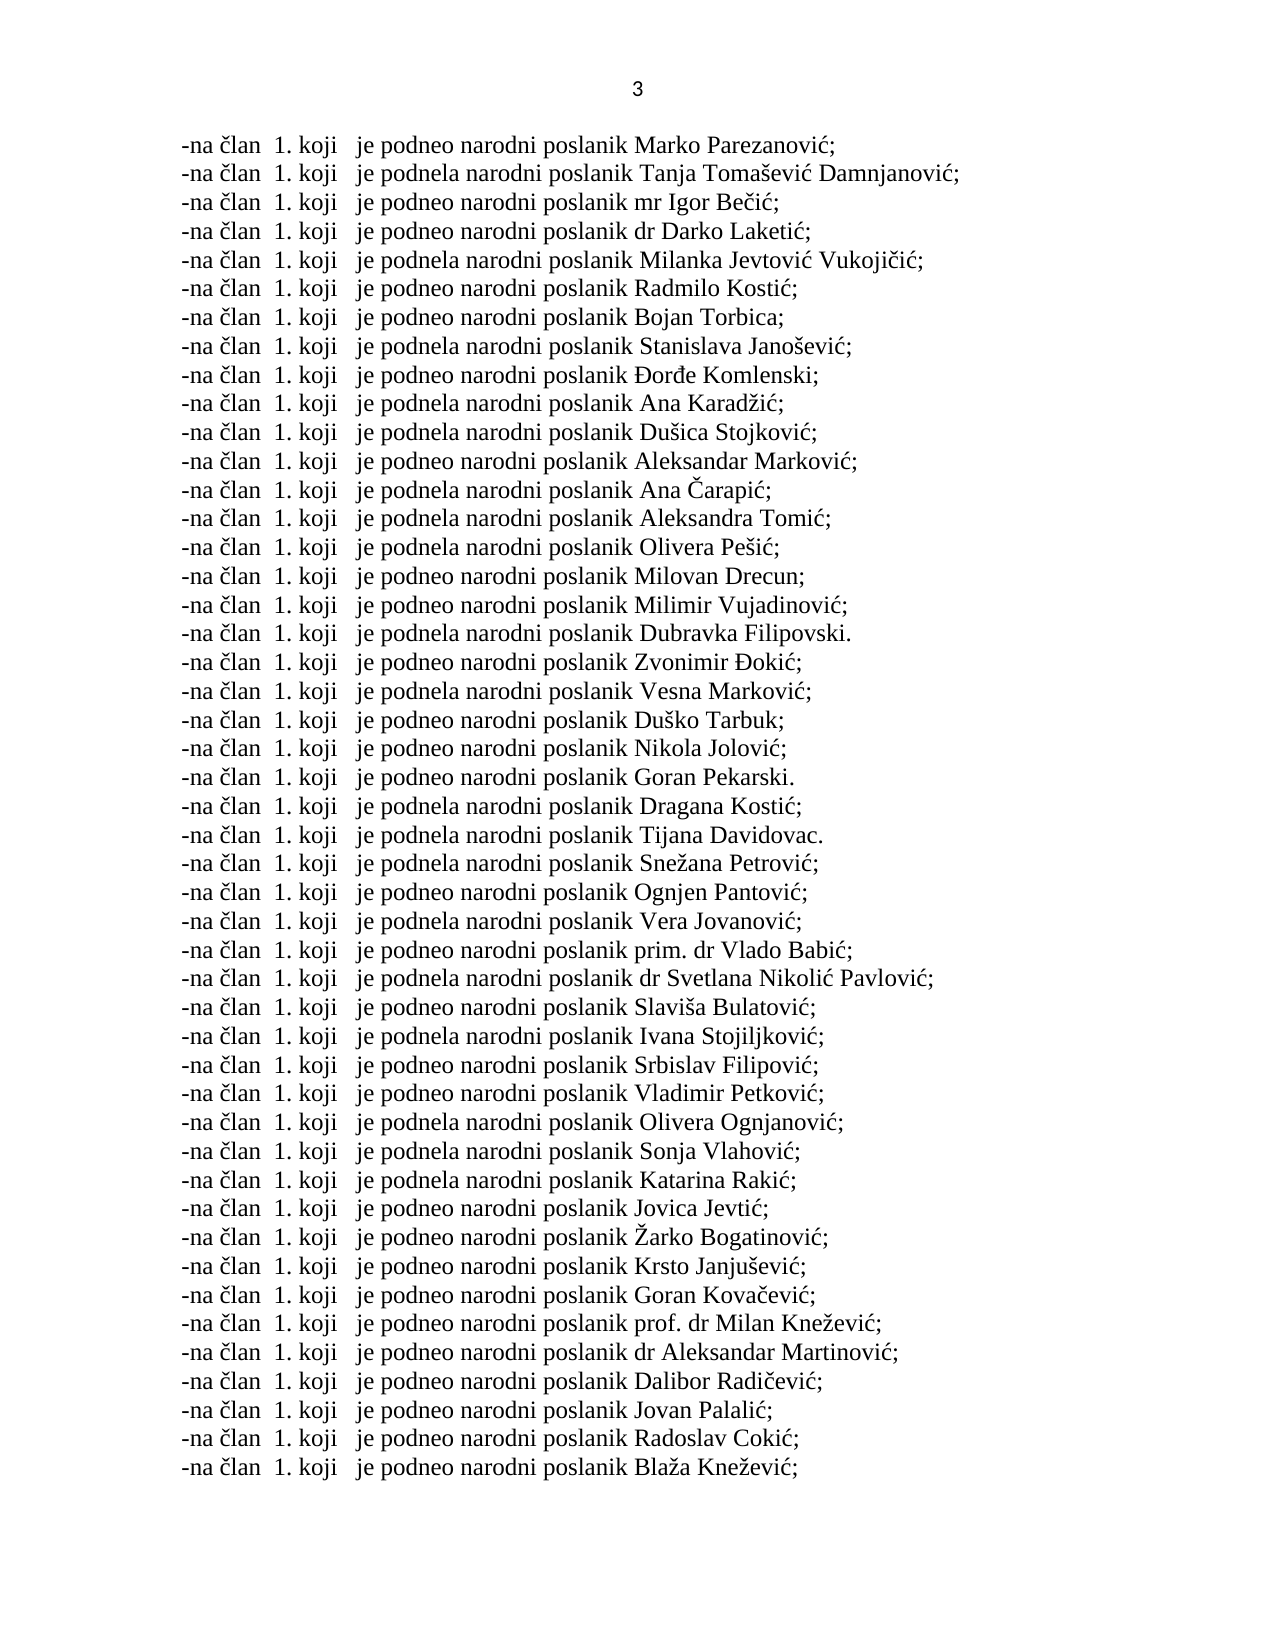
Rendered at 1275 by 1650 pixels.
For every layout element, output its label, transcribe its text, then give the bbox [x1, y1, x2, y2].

text -na član 1. koji je podnela narodni poslanik Vesna Marković; [150, 676, 1125, 705]
text -na član 1. koji je podnela narodni poslanik Ana Čarapić; [150, 475, 1125, 503]
text -na član 1. koji je podneo narodni poslanik Radoslav Cokić; [150, 1423, 1125, 1452]
text -na član 1. koji je podneo narodni poslanik Goran Pekarski. [150, 762, 1125, 791]
text -na član 1. koji je podneo narodni poslanik Zvonimir Đokić; [150, 647, 1125, 676]
text -na član 1. koji je podneo narodni poslanik Srbislav Filipović; [150, 1050, 1125, 1078]
text -na član 1. koji je podneo narodni poslanik Krsto Janjušević; [150, 1251, 1125, 1280]
text -na član 1. koji je podnela narodni poslanik dr Svetlana Nikolić Pavlović; [150, 963, 1125, 992]
text -na član 1. koji je podnela narodni poslanik Dubravka Filipovski. [150, 618, 1125, 647]
text -na član 1. koji je podneo narodni poslanik Jovica Jevtić; [150, 1193, 1125, 1222]
text -na član 1. koji je podnela narodni poslanik Milanka Jevtović Vukojičić; [150, 245, 1125, 273]
text -na član 1. koji je podnela narodni poslanik Dušica Stojković; [150, 417, 1125, 446]
text -na član 1. koji je podnela narodni poslanik Snežana Petrović; [150, 848, 1125, 877]
text -na član 1. koji je podneo narodni poslanik Jovan Palalić; [150, 1395, 1125, 1423]
text -na član 1. koji je podnela narodni poslanik Vera Jovanović; [150, 906, 1125, 935]
text -na član 1. koji je podneo narodni poslanik Goran Kovačević; [150, 1280, 1125, 1308]
text -na član 1. koji je podneo narodni poslanik dr Darko Laketić; [150, 216, 1125, 245]
text -na član 1. koji je podneo narodni poslanik Marko Parezanović; [150, 130, 1125, 158]
text -na član 1. koji je podnela narodni poslanik Katarina Rakić; [150, 1165, 1125, 1193]
text -na član 1. koji je podneo narodni poslanik Bojan Torbica; [150, 302, 1125, 331]
text -na član 1. koji je podnela narodni poslanik Olivera Pešić; [150, 532, 1125, 561]
text -na član 1. koji je podnela narodni poslanik Stanislava Janošević; [150, 331, 1125, 360]
text -na član 1. koji je podneo narodni poslanik prof. dr Milan Knežević; [150, 1308, 1125, 1337]
text -na član 1. koji je podneo narodni poslanik Nikola Jolović; [150, 733, 1125, 762]
text -na član 1. koji je podneo narodni poslanik Vladimir Petković; [150, 1078, 1125, 1107]
text -na član 1. koji je podneo narodni poslanik Aleksandar Marković; [150, 446, 1125, 475]
text -na član 1. koji je podnela narodni poslanik Sonja Vlahović; [150, 1136, 1125, 1165]
text -na član 1. koji je podneo narodni poslanik Milimir Vujadinović; [150, 590, 1125, 618]
text -na član 1. koji je podneo narodni poslanik Đorđe Komlenski; [150, 360, 1125, 388]
text -na član 1. koji je podneo narodni poslanik Dalibor Radičević; [150, 1366, 1125, 1395]
text -na član 1. koji je podnela narodni poslanik Ivana Stojiljković; [150, 1021, 1125, 1050]
text -na član 1. koji je podneo narodni poslanik Blaža Knežević; [150, 1452, 1125, 1481]
text -na član 1. koji je podnela narodni poslanik Dragana Kostić; [150, 791, 1125, 820]
text -na član 1. koji je podnela narodni poslanik Ana Karadžić; [150, 388, 1125, 417]
text -na član 1. koji je podneo narodni poslanik Duško Tarbuk; [150, 705, 1125, 733]
text -na član 1. koji je podneo narodni poslanik prim. dr Vlado Babić; [150, 935, 1125, 963]
text -na član 1. koji je podneo narodni poslanik Milovan Drecun; [150, 561, 1125, 590]
text -na član 1. koji je podneo narodni poslanik Ognjen Pantović; [150, 877, 1125, 906]
text -na član 1. koji je podnela narodni poslanik Tijana Davidovac. [150, 820, 1125, 848]
text -na član 1. koji je podneo narodni poslanik dr Aleksandar Martinović; [150, 1337, 1125, 1366]
text -na član 1. koji je podneo narodni poslanik Slaviša Bulatović; [150, 992, 1125, 1021]
text -na član 1. koji je podneo narodni poslanik mr Igor Bečić; [150, 187, 1125, 216]
text -na član 1. koji je podnela narodni poslanik Tanja Tomašević Damnjanović; [150, 158, 1125, 187]
text -na član 1. koji je podnela narodni poslanik Olivera Ognjanović; [150, 1107, 1125, 1136]
text -na član 1. koji je podneo narodni poslanik Radmilo Kostić; [150, 273, 1125, 302]
text -na član 1. koji je podnela narodni poslanik Aleksandra Tomić; [150, 503, 1125, 532]
text -na član 1. koji je podneo narodni poslanik Žarko Bogatinović; [150, 1222, 1125, 1251]
